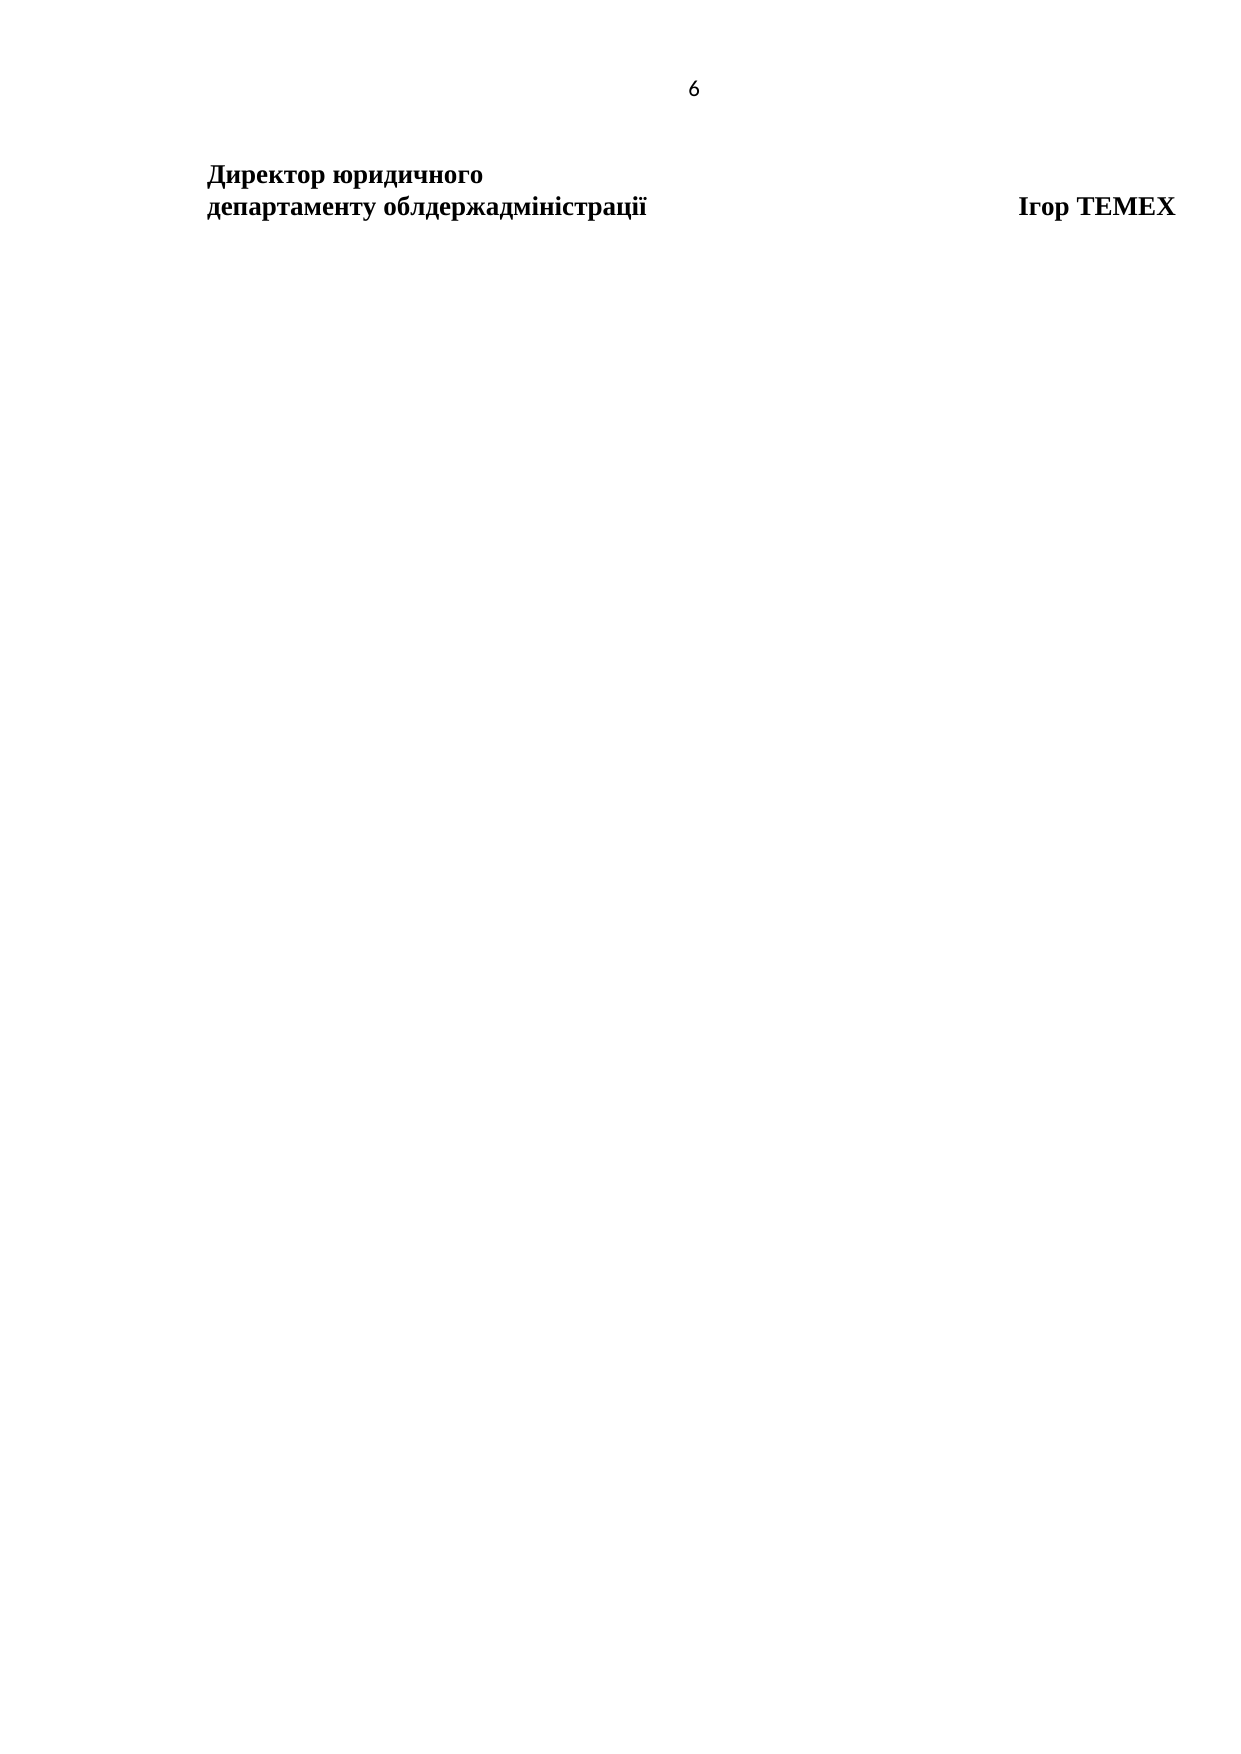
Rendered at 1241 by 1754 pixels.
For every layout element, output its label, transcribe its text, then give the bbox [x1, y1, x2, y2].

text департаменту облдержадміністрації Ігор ТЕМЕХ [118, 190, 1181, 221]
text Директор юридичного [133, 159, 1181, 190]
